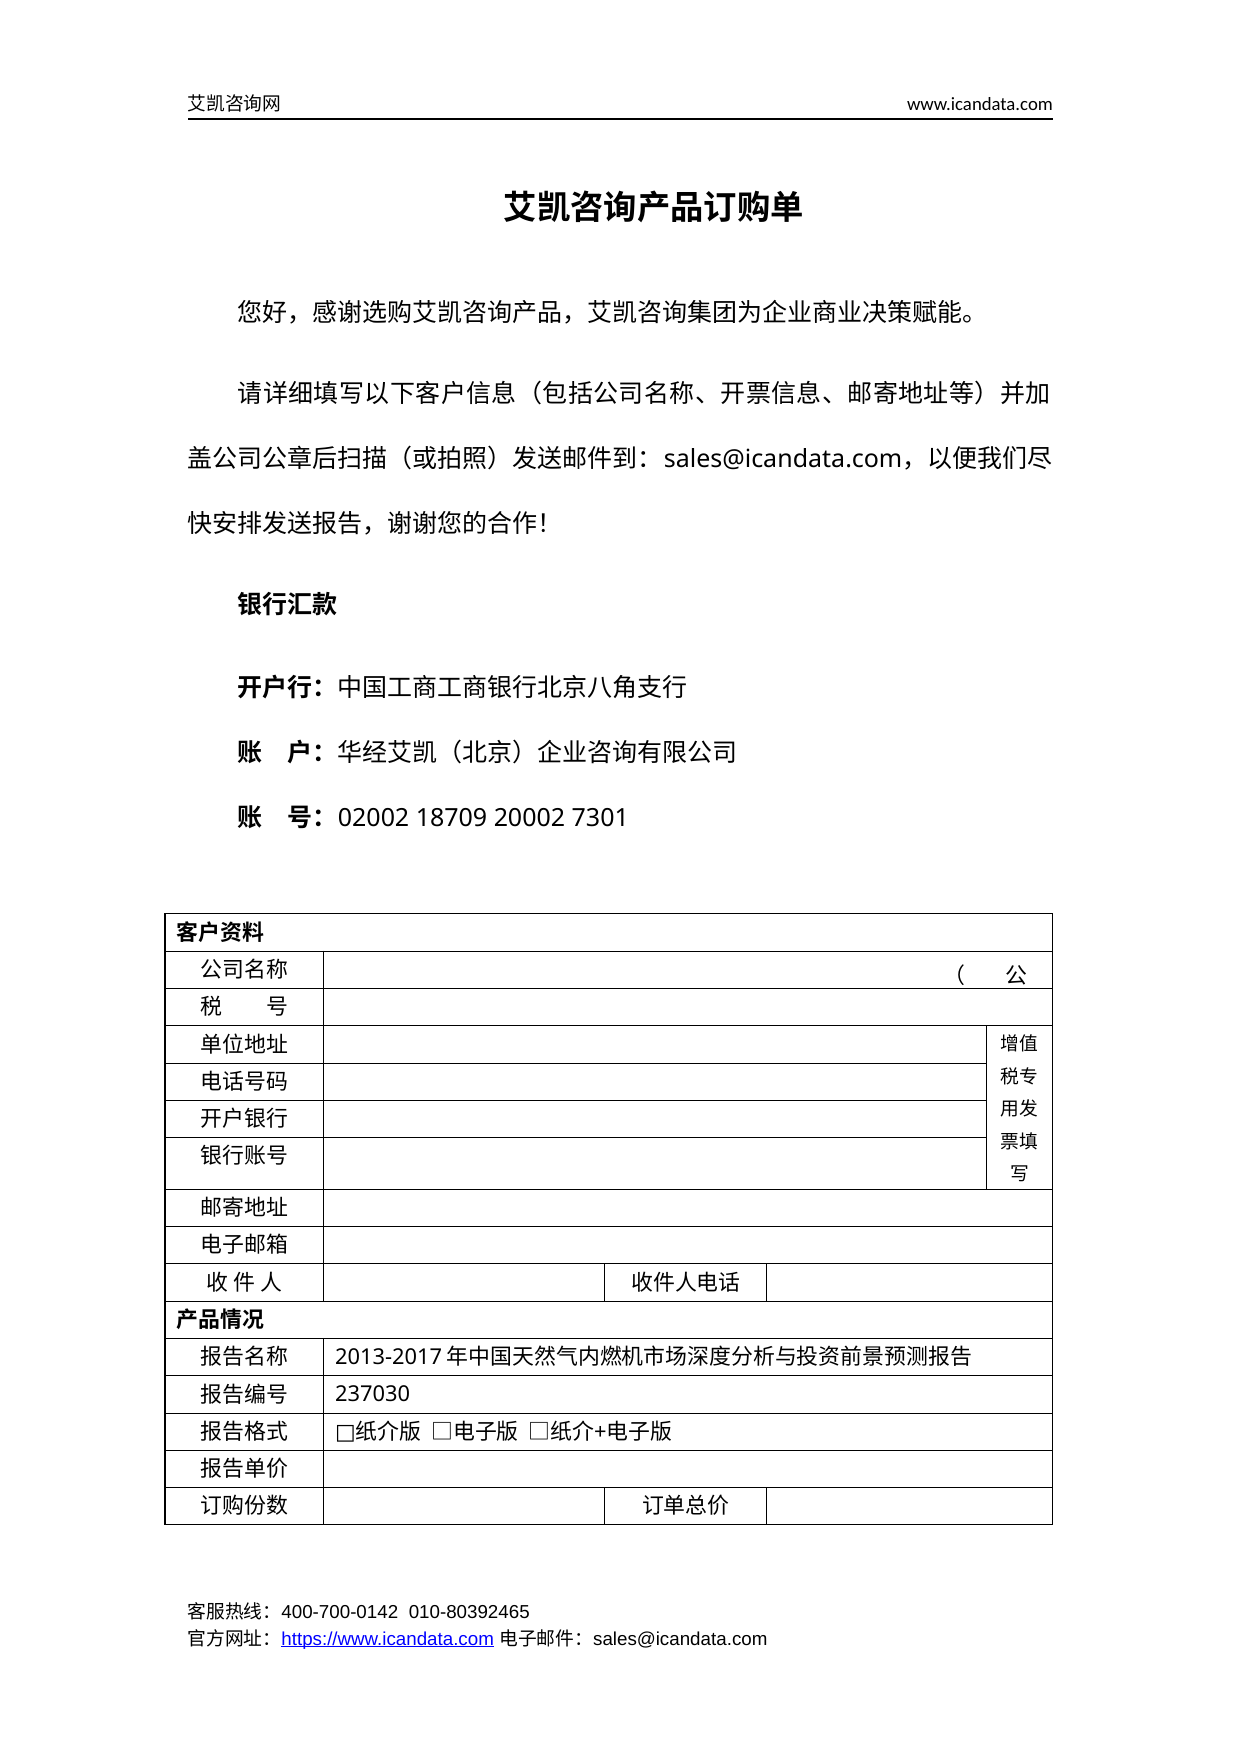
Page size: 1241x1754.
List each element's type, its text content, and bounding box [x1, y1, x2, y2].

table_cell [767, 1488, 1052, 1524]
text 账 户：华经艾凯（北京）企业咨询有限公司 [187, 718, 1053, 783]
table_cell [324, 1451, 1052, 1487]
table_cell 电子邮箱 [166, 1227, 323, 1263]
table_cell □纸介版 □电子版 □纸介+电子版 [324, 1414, 1052, 1450]
table_cell 邮寄地址 [166, 1190, 323, 1226]
table_cell 2013-2017年中国天然气内燃机市场深度分析与投资前景预测报告 [324, 1339, 1052, 1375]
table_header 客户资料 [166, 914, 1052, 951]
table_cell 开户银行 [166, 1101, 323, 1137]
table_cell [324, 1026, 986, 1062]
table_cell [767, 1264, 1052, 1301]
table_cell 订购份数 [166, 1488, 323, 1524]
table_cell [324, 1064, 986, 1100]
text 银行汇款 [187, 570, 1053, 635]
table_cell [324, 1264, 604, 1301]
text 开户行：中国工商工商银行北京八角支行 [187, 653, 1053, 718]
table_cell 报告编号 [166, 1376, 323, 1412]
table_cell [324, 1101, 986, 1137]
table_cell 报告格式 [166, 1414, 323, 1450]
table_cell 电话号码 [166, 1064, 323, 1100]
text 您好，感谢选购艾凯咨询产品，艾凯咨询集团为企业商业决策赋能。 [187, 278, 1053, 343]
table_cell [324, 1138, 986, 1189]
table_cell 报告名称 [166, 1339, 323, 1375]
table_cell 报告单价 [166, 1451, 323, 1487]
table_cell 公司名称 [166, 952, 323, 988]
table_cell 银行账号 [166, 1138, 323, 1189]
table_cell [324, 1227, 1052, 1263]
text 艾凯咨询产品订购单 [187, 172, 1053, 237]
table_cell [324, 989, 1052, 1025]
table_cell 增值税专用发票填写 [987, 1026, 1052, 1189]
table_cell [324, 1488, 604, 1524]
table_cell 产品情况 [166, 1302, 1052, 1338]
table_cell [324, 952, 1052, 988]
text 请详细填写以下客户信息（包括公司名称、开票信息、邮寄地址等）并加盖公司公章后扫描（或拍照）发送邮件到：sales@icandata.com，以便我们尽快安排发送报告，谢谢您的合作！ [187, 359, 1053, 554]
table_cell 单位地址 [166, 1026, 323, 1062]
table_cell 订单总价 [605, 1488, 766, 1524]
table_cell 收 件 人 [166, 1264, 323, 1301]
table_cell 收件人电话 [605, 1264, 766, 1301]
text 账 号：02002 18709 20002 7301 [187, 783, 1053, 848]
table_cell [324, 1190, 1052, 1226]
table_cell 237030 [324, 1376, 1052, 1412]
table_cell 税 号 [166, 989, 323, 1025]
